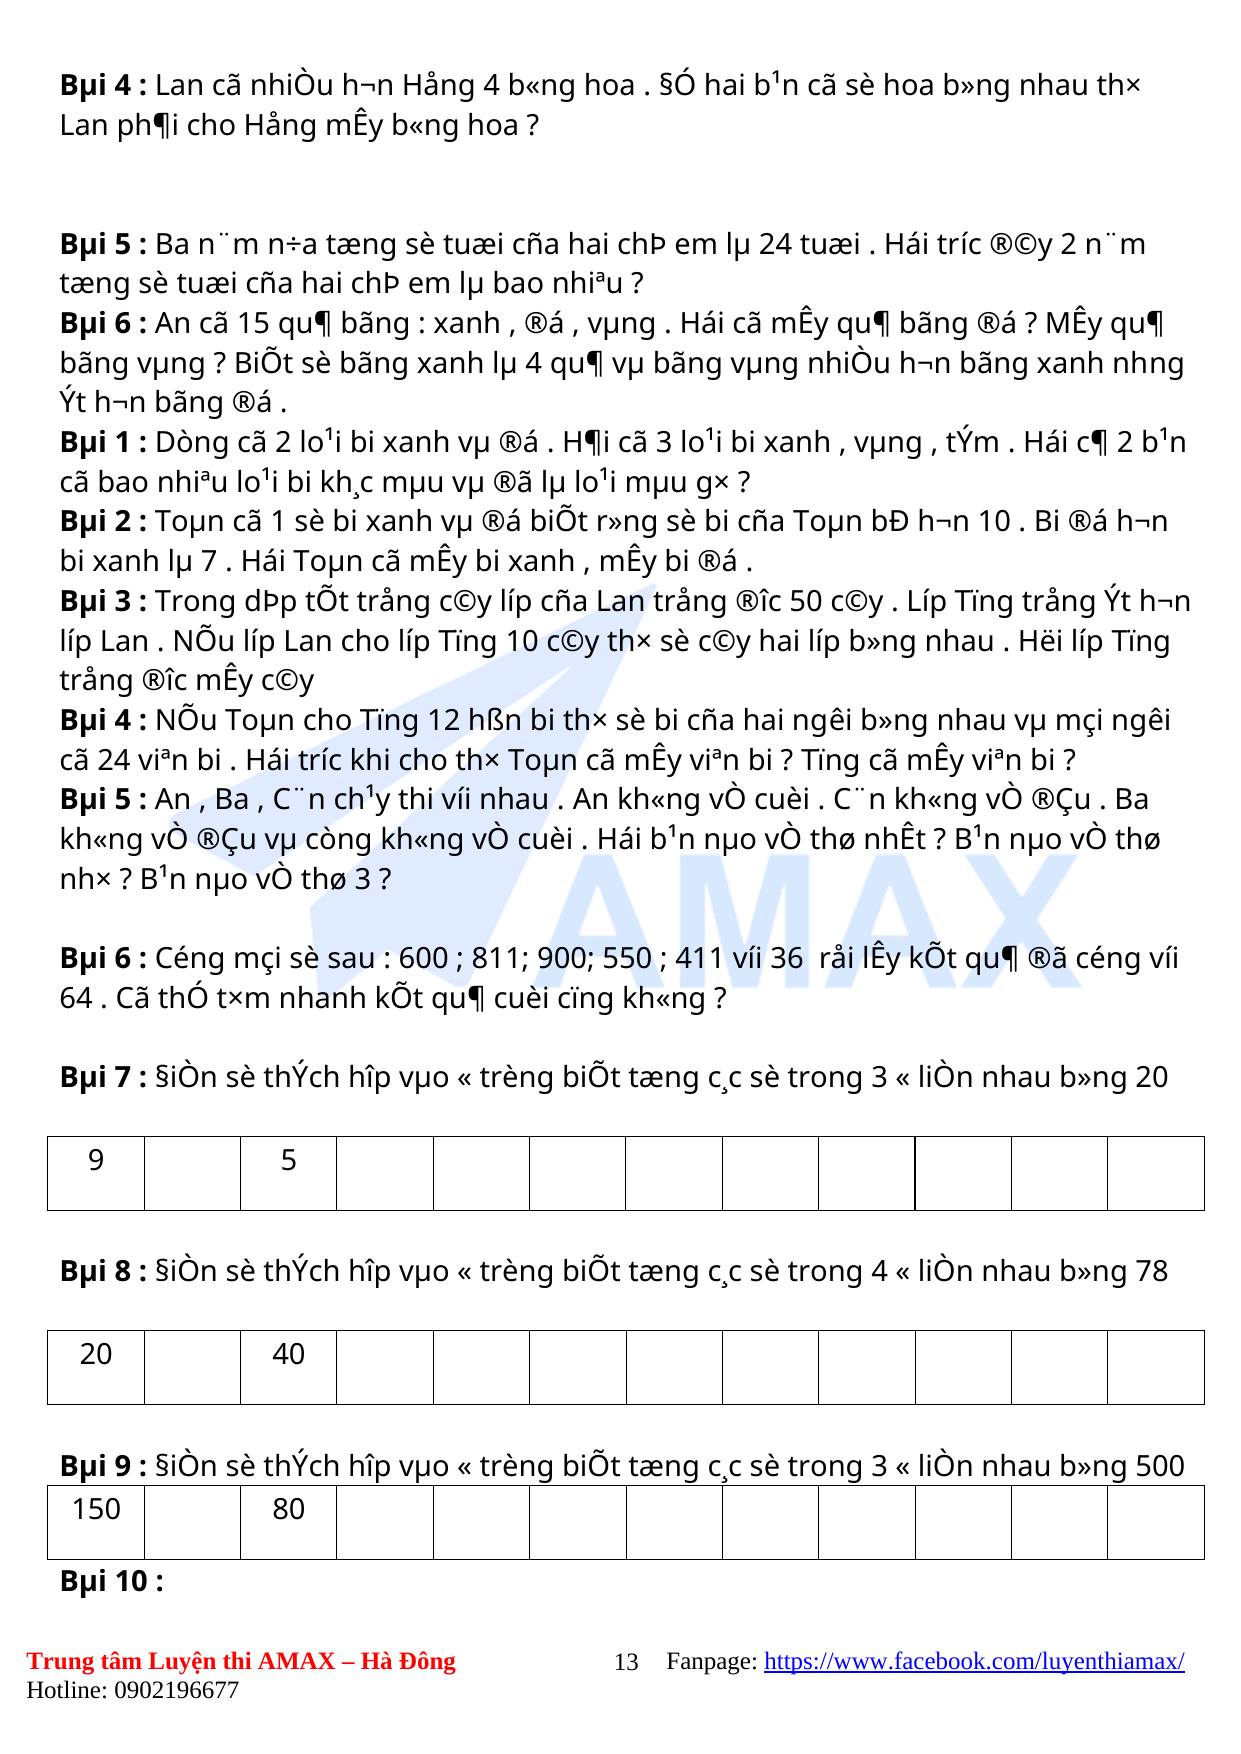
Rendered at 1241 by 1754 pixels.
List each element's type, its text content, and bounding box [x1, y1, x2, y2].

table_header [627, 1486, 722, 1559]
table_header [916, 1486, 1011, 1559]
table_header [627, 1331, 722, 1404]
table_header [723, 1137, 818, 1210]
text Bµi 9 : §iÒn sè thÝch hîp vµo « trèng biÕt tæng c¸c sè trong 3 « liÒn nhau b»ng 500 [59, 1445, 1193, 1484]
table_header [434, 1331, 529, 1404]
table_header [1012, 1331, 1107, 1404]
table_header [434, 1486, 529, 1559]
table_header [530, 1486, 626, 1559]
table_header [530, 1137, 625, 1210]
table_header 20 [48, 1331, 144, 1404]
text Bµi 4 : Lan cã nhiÒu h¬n Hång 4 b«ng hoa . §Ó hai b¹n cã sè hoa b»ng nhau th× Lan ph¶i cho Hång mÊy b«ng hoa ? [59, 64, 1193, 143]
text Bµi 10 : [59, 1560, 1193, 1599]
table_header 40 [241, 1331, 336, 1404]
text Bµi 5 : Ba n¨m n÷a tæng sè tuæi cña hai chÞ em lµ 24 tuæi . Hái tr­íc ®©y 2 n¨m tæng sè tuæi cña hai chÞ em lµ bao nhiªu ? [59, 223, 1193, 302]
table_header 5 [241, 1137, 336, 1210]
table_header [626, 1137, 722, 1210]
table_header [530, 1331, 626, 1404]
table_header [819, 1137, 914, 1210]
text Bµi 6 : An cã 15 qu¶ bãng : xanh , ®á , vµng . Hái cã mÊy qu¶ bãng ®á ? MÊy qu¶ bãng vµng ? BiÕt sè bãng xanh lµ 4 qu¶ vµ bãng vµng nhiÒu h¬n bãng xanh nh­ng Ýt h¬n bãng ®á . [59, 302, 1193, 421]
text Bµi 1 : Dòng cã 2 lo¹i bi xanh vµ ®á . H¶i cã 3 lo¹i bi xanh , vµng , tÝm . Hái c¶ 2 b¹n cã bao nhiªu lo¹i bi kh¸c mµu vµ ®ã lµ lo¹i mµu g× ? [59, 421, 1193, 501]
table_header [723, 1331, 818, 1404]
text Bµi 5 : An , Ba , C¨n ch¹y thi víi nhau . An kh«ng vÒ cuèi . C¨n kh«ng vÒ ®Çu . Ba kh«ng vÒ ®Çu vµ còng kh«ng vÒ cuèi . Hái b¹n nµo vÒ thø nhÊt ? B¹n nµo vÒ thø nh× ? B¹n nµo vÒ thø 3 ? [59, 778, 1193, 898]
table_header [1108, 1331, 1204, 1404]
table_header 9 [48, 1137, 144, 1210]
text Bµi 4 : NÕu Toµn cho Tïng 12 hßn bi th× sè bi cña hai ng­êi b»ng nhau vµ mçi ng­êi cã 24 viªn bi . Hái tr­íc khi cho th× Toµn cã mÊy viªn bi ? Tïng cã mÊy viªn bi ? [59, 699, 1193, 778]
table_header [916, 1137, 1011, 1210]
table_header [1012, 1486, 1107, 1559]
table_header [1108, 1486, 1204, 1559]
table_header [916, 1331, 1011, 1404]
table_header [434, 1137, 529, 1210]
table_header [337, 1137, 433, 1210]
table_header [145, 1331, 240, 1404]
table_header [145, 1137, 240, 1210]
table_header [1012, 1137, 1107, 1210]
text Bµi 7 : §iÒn sè thÝch hîp vµo « trèng biÕt tæng c¸c sè trong 3 « liÒn nhau b»ng 20 [59, 1056, 1193, 1096]
table_header 80 [241, 1486, 336, 1559]
table_header [819, 1331, 915, 1404]
text Bµi 2 : Toµn cã 1 sè bi xanh vµ ®á biÕt r»ng sè bi cña Toµn bÐ h¬n 10 . Bi ®á h¬n bi xanh lµ 7 . Hái Toµn cã mÊy bi xanh , mÊy bi ®á . [59, 501, 1193, 580]
table_header [337, 1486, 433, 1559]
table_header [1108, 1137, 1204, 1210]
text Bµi 8 : §iÒn sè thÝch hîp vµo « trèng biÕt tæng c¸c sè trong 4 « liÒn nhau b»ng 78 [59, 1251, 1193, 1290]
text Bµi 6 : Céng mçi sè sau : 600 ; 811; 900; 550 ; 411 víi 36 råi lÊy kÕt qu¶ ®ã céng víi 64 . Cã thÓ t×m nhanh kÕt qu¶ cuèi cïng kh«ng ? [59, 937, 1193, 1017]
table_header [337, 1331, 433, 1404]
table_header [819, 1486, 915, 1559]
table_header 150 [48, 1486, 144, 1559]
text Bµi 3 : Trong dÞp tÕt trång c©y líp cña Lan trång ®­îc 50 c©y . Líp Tïng trång Ýt h¬n líp Lan . NÕu líp Lan cho líp Tïng 10 c©y th× sè c©y hai líp b»ng nhau . Hëi líp Tïng trång ®­îc mÊy c©y [59, 580, 1193, 699]
table_header [723, 1486, 818, 1559]
table_header [145, 1486, 240, 1559]
